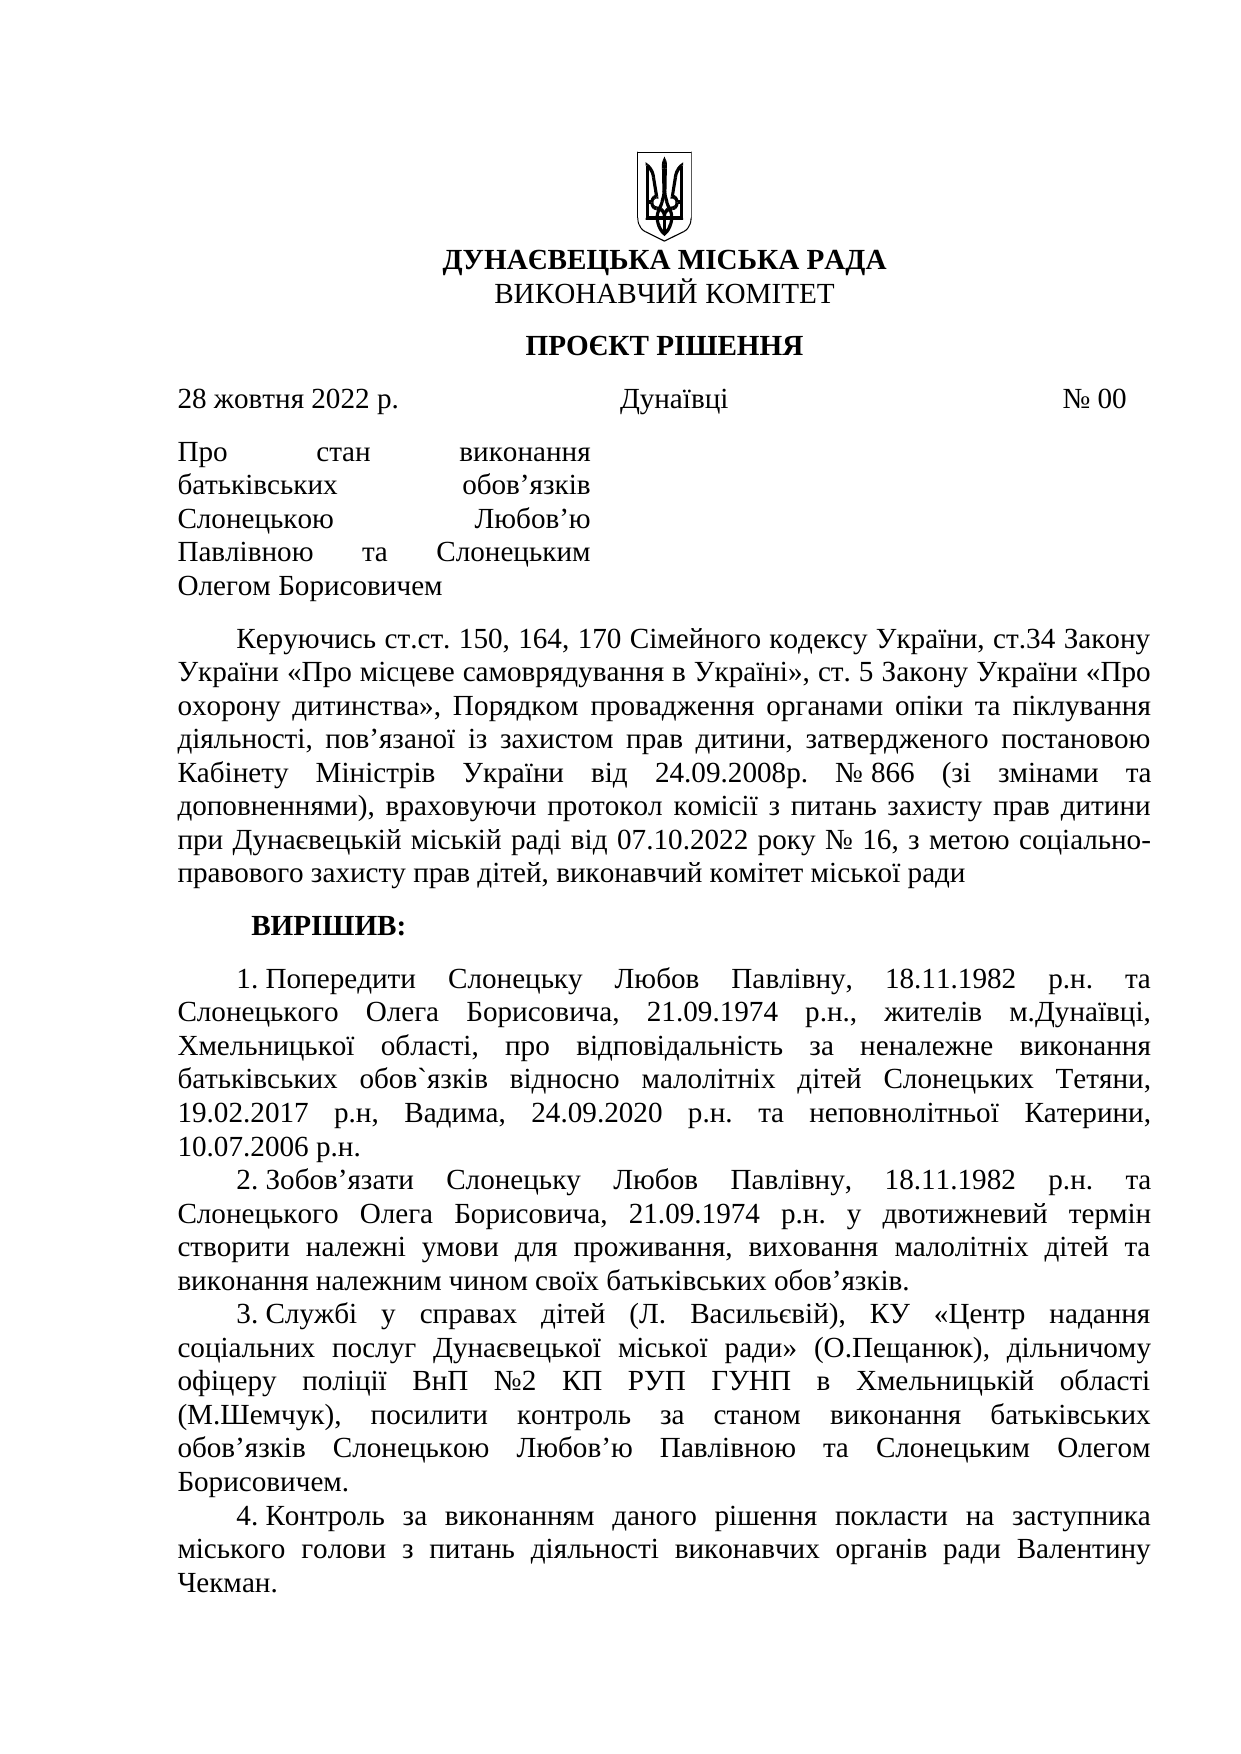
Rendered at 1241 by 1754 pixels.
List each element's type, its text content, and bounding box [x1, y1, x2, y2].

text ВИРІШИВ: [177, 908, 1152, 942]
text ДУНАЄВЕЦЬКА МІСЬКА РАДА [177, 242, 1152, 276]
text 2. Зобов’язати Слонецьку Любов Павлівну, 18.11.1982 р.н. та Слонецького Олега Борисовича, 21.09.1974 р.н. у двотижневий термін створити належні умови для проживання, виховання малолітніх дітей та виконання належним чином своїх батьківських обов’язків. [177, 1162, 1152, 1296]
text 3. Службі у справах дітей (Л. Васильєвій), КУ «Центр надання соціальних послуг Дунаєвецької міської ради» (О.Пещанюк), дільничому офіцеру поліції ВнП №2 КП РУП ГУНП в Хмельницькій області (М.Шемчук), посилити контроль за станом виконання батьківських обов’язків Слонецькою Любов’ю Павлівною та Слонецьким Олегом Борисовичем. [177, 1296, 1152, 1498]
text ВИКОНАВЧИЙ КОМІТЕТ [177, 276, 1152, 309]
text 28 жовтня 2022 р. Дунаївці № 00 [177, 381, 1152, 415]
text 4. Контроль за виконанням даного рішення покласти на заступника міського голови з питань діяльності виконавчих органів ради Валентину Чекман. [177, 1498, 1152, 1598]
text 1. Попередити Слонецьку Любов Павлівну, 18.11.1982 р.н. та Слонецького Олега Борисовича, 21.09.1974 р.н., жителів м.Дунаївці, Хмельницької області, про відповідальність за неналежне виконання батьківських обов`язків відносно малолітніх дітей Слонецьких Тетяни, 19.02.2017 р.н, Вадима, 24.09.2020 р.н. та неповнолітньої Катерини, 10.07.2006 р.н. [177, 961, 1152, 1162]
text ПРОЄКТ РІШЕННЯ [177, 328, 1152, 362]
text Керуючись ст.ст. 150, 164, 170 Сімейного кодексу України, ст.34 Закону України «Про місцеве самоврядування в Україні», ст. 5 Закону України «Про охорону дитинства», Порядком провадження органами опіки та піклування діяльності, пов’язаної із захистом прав дитини, затвердженого постановою Кабінету Міністрів України від 24.09.2008р. № 866 (зі змінами та доповненнями), враховуючи протокол комісії з питань захисту прав дитини при Дунаєвецькій міській раді від 07.10.2022 року № 16, з метою соціально-правового захисту прав дітей, виконавчий комітет міської ради [177, 621, 1152, 889]
text Про стан виконання батьківських обов’язків Слонецькою Любов’ю Павлівною та Слонецьким Олегом Борисовичем [177, 434, 591, 602]
